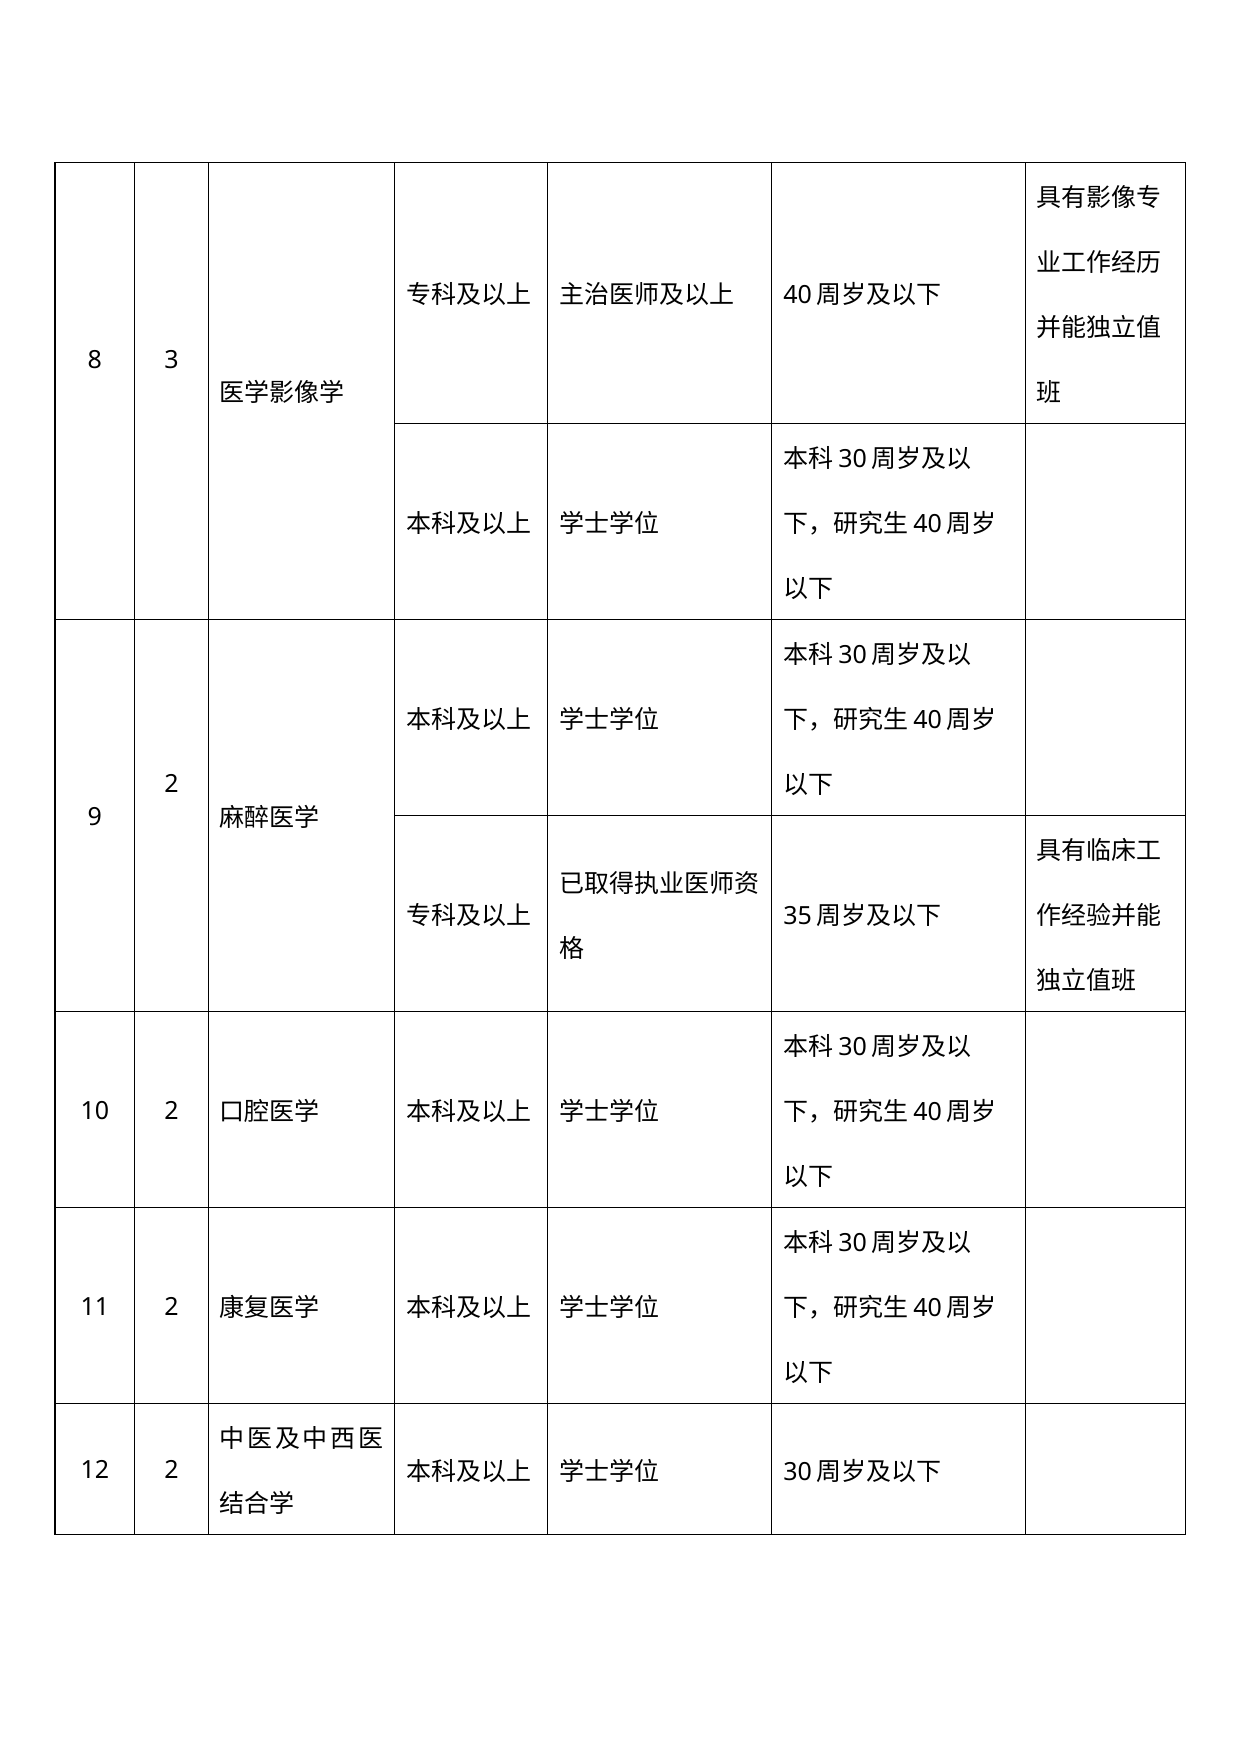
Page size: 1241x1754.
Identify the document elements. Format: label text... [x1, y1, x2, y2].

table_cell 康复医学 [209, 1208, 394, 1403]
table_cell 口腔医学 [209, 1012, 394, 1207]
table_cell 9 [56, 620, 134, 1011]
table_cell 中医及中西医结合学 [209, 1404, 394, 1534]
table_cell 本科30周岁及以下，研究生40周岁以下 [772, 1012, 1025, 1207]
table_cell 具有临床工作经验并能独立值班 [1026, 816, 1185, 1011]
table_cell [1026, 424, 1185, 619]
table_cell 2 [135, 1404, 208, 1534]
table_cell 学士学位 [548, 1404, 771, 1534]
table_cell 30周岁及以下 [772, 1404, 1025, 1534]
table_cell 2 [135, 620, 208, 1011]
table_cell 学士学位 [548, 620, 771, 815]
table_cell 本科及以上 [395, 620, 547, 815]
table_cell 本科及以上 [395, 1208, 547, 1403]
table_cell 12 [56, 1404, 134, 1534]
table_cell 本科及以上 [395, 424, 547, 619]
table_cell 35周岁及以下 [772, 816, 1025, 1011]
table_cell 2 [135, 1012, 208, 1207]
table_cell 学士学位 [548, 1208, 771, 1403]
table_cell 40周岁及以下 [772, 163, 1025, 423]
table_cell 已取得执业医师资格 [548, 816, 771, 1011]
table_cell 医学影像学 [209, 163, 394, 619]
table_cell 专科及以上 [395, 816, 547, 1011]
table_cell 主治医师及以上 [548, 163, 771, 423]
table_cell 本科30周岁及以下，研究生40周岁以下 [772, 424, 1025, 619]
table_cell 本科及以上 [395, 1404, 547, 1534]
table_cell [1026, 1012, 1185, 1207]
table_cell 11 [56, 1208, 134, 1403]
table_cell 具有影像专业工作经历并能独立值班 [1026, 163, 1185, 423]
table_cell 10 [56, 1012, 134, 1207]
table_cell [1026, 620, 1185, 815]
table_cell 学士学位 [548, 424, 771, 619]
table_cell 学士学位 [548, 1012, 771, 1207]
table_cell 麻醉医学 [209, 620, 394, 1011]
table_cell 8 [56, 163, 134, 619]
table_cell [1026, 1404, 1185, 1534]
table_cell 3 [135, 163, 208, 619]
table_cell [1026, 1208, 1185, 1403]
table_cell 专科及以上 [395, 163, 547, 423]
table_cell 2 [135, 1208, 208, 1403]
table_cell 本科及以上 [395, 1012, 547, 1207]
table_cell 本科30周岁及以下，研究生40周岁以下 [772, 620, 1025, 815]
table_cell 本科30周岁及以下，研究生40周岁以下 [772, 1208, 1025, 1403]
